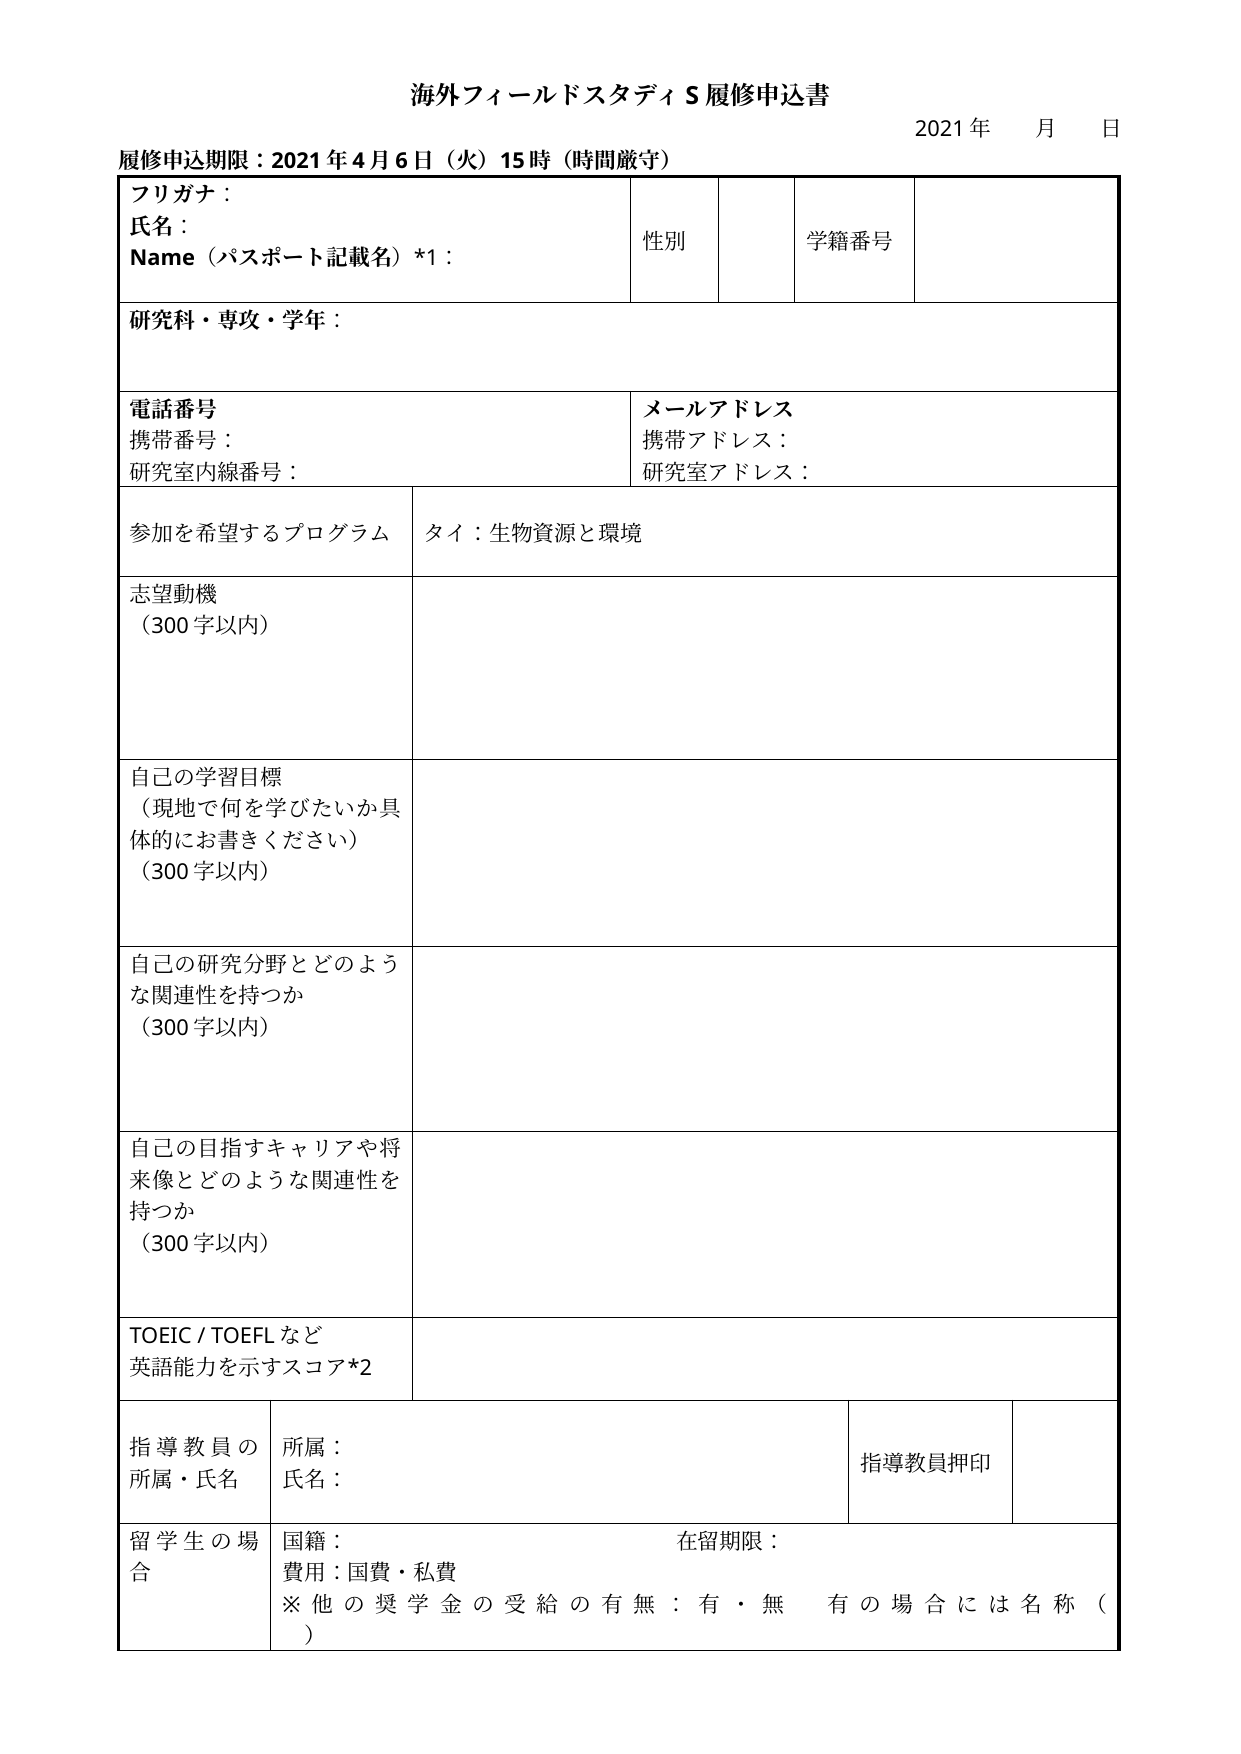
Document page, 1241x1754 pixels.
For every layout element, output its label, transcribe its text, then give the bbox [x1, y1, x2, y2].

table_cell 留学生の場合 [120, 1524, 270, 1650]
table_cell 参加を希望するプログラム [120, 487, 412, 576]
table_cell 国籍： 在留期限： 費用：国費・私費 ※他の奨学金の受給の有無：有・無 有の場合には名称（ ） [271, 1524, 1117, 1650]
table_cell 所属： 氏名： [271, 1401, 848, 1523]
table_cell 指導教員の所属・氏名 [120, 1401, 270, 1523]
table_cell 自己の研究分野とどのような関連性を持つか （300字以内） [120, 947, 412, 1131]
table_header 学籍番号 [795, 178, 914, 302]
table_cell [1013, 1401, 1117, 1523]
table_cell メールアドレス 携帯アドレス： 研究室アドレス： [631, 392, 1117, 486]
table_header 性別 [631, 178, 718, 302]
table_cell 電話番号 携帯番号： 研究室内線番号： [120, 392, 630, 486]
table_cell タイ：生物資源と環境 [413, 487, 1117, 576]
table_cell [413, 1318, 1117, 1399]
table_cell 自己の目指すキャリアや将来像とどのような関連性を持つか （300字以内） [120, 1132, 412, 1317]
text 海外フィールドスタディS 履修申込書 [118, 75, 1122, 111]
table_cell [413, 1132, 1117, 1317]
text 履修申込期限：2021年4月6日（火）15時（時間厳守） [118, 143, 1122, 174]
table_cell [413, 760, 1117, 946]
table_cell 自己の学習目標 （現地で何を学びたいか具体的にお書きください） （300字以内） [120, 760, 412, 946]
table_cell 志望動機 （300字以内） [120, 577, 412, 759]
text 2021年 月 日 [118, 111, 1122, 143]
table_header フリガナ： 氏名： Name（パスポート記載名）*1： [120, 178, 630, 302]
table_cell 研究科・専攻・学年： [120, 303, 1117, 391]
table_cell 指導教員押印 [849, 1401, 1012, 1523]
table_cell TOEIC / TOEFLなど 英語能力を示すスコア*2 [120, 1318, 412, 1399]
table_cell [413, 947, 1117, 1131]
table_header [719, 178, 794, 302]
table_cell [413, 577, 1117, 759]
table_header [915, 178, 1117, 302]
